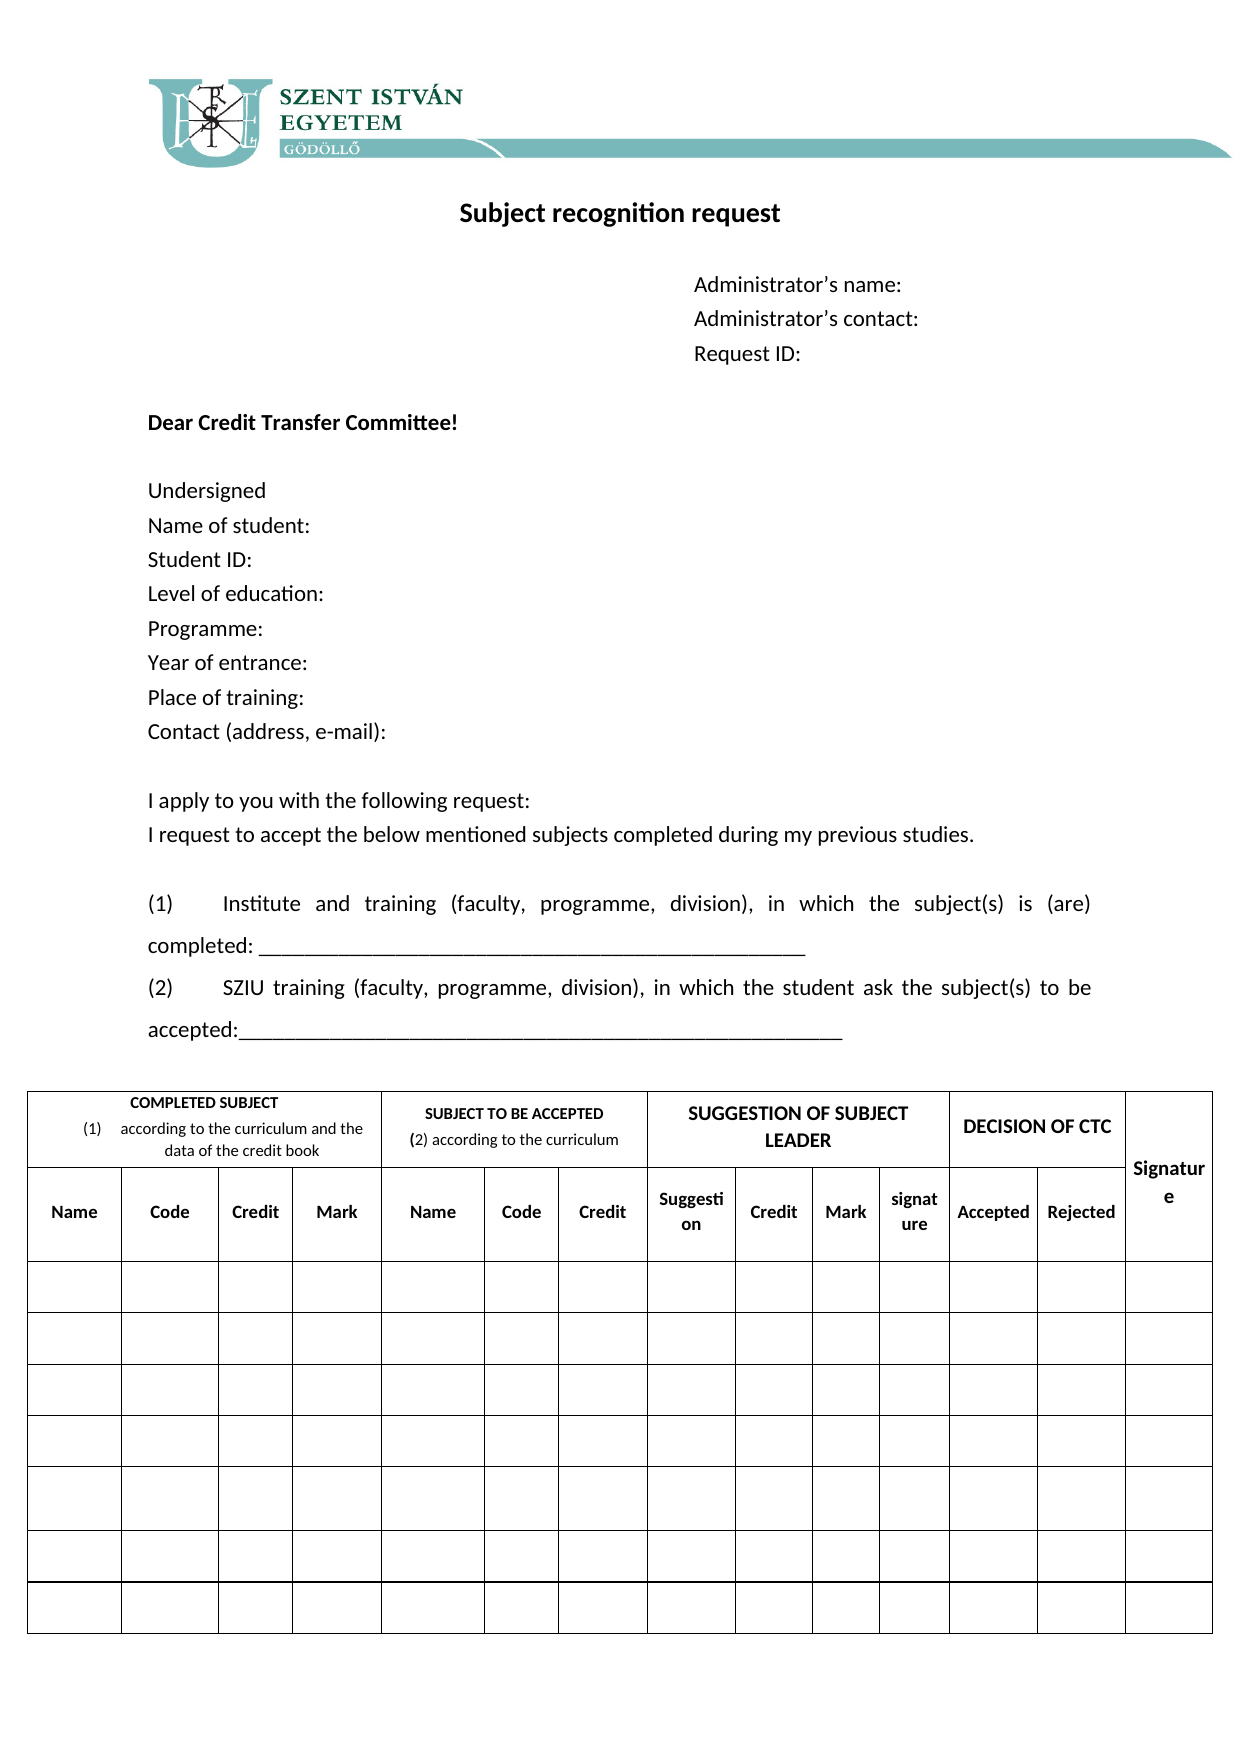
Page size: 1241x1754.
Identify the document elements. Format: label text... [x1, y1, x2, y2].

table_cell [1038, 1531, 1125, 1581]
table_cell [736, 1365, 812, 1415]
text Subject recognition request [148, 194, 1093, 229]
table_cell [219, 1467, 292, 1530]
table_cell [1126, 1416, 1212, 1466]
text I apply to you with the following request: [148, 786, 1093, 814]
table_cell Credit [736, 1168, 812, 1261]
table_cell [28, 1583, 121, 1633]
table_cell [122, 1583, 218, 1633]
table_cell [28, 1416, 121, 1466]
table_cell [559, 1583, 647, 1633]
table_cell [813, 1365, 879, 1415]
table_cell [1038, 1583, 1125, 1633]
table_cell [950, 1583, 1037, 1633]
table_cell [122, 1467, 218, 1530]
table_cell [736, 1583, 812, 1633]
table_cell [1038, 1467, 1125, 1530]
table_cell [559, 1531, 647, 1581]
table_cell Mark [293, 1168, 381, 1261]
table_cell [950, 1416, 1037, 1466]
table_cell [28, 1531, 121, 1581]
table_cell [382, 1262, 484, 1312]
table_cell [485, 1531, 558, 1581]
table_cell [559, 1416, 647, 1466]
table_cell [813, 1531, 879, 1581]
table_header Signature [1126, 1092, 1212, 1261]
table_cell [122, 1262, 218, 1312]
table_cell [648, 1531, 735, 1581]
table_cell [1038, 1365, 1125, 1415]
table_cell [880, 1416, 949, 1466]
table_cell [28, 1313, 121, 1363]
table_cell [813, 1416, 879, 1466]
text Year of entrance: [148, 648, 1093, 676]
table_cell [648, 1416, 735, 1466]
table_cell [736, 1467, 812, 1530]
table_cell [559, 1467, 647, 1530]
text Contact (address, e-mail): [148, 717, 1093, 745]
table_cell [950, 1365, 1037, 1415]
table_header SUBJECT TO BE ACCEPTED (2) according to the curriculum [382, 1092, 647, 1167]
text Administrator’s name: [148, 270, 1093, 298]
table_cell [1126, 1262, 1212, 1312]
table_cell [736, 1531, 812, 1581]
table_cell [28, 1467, 121, 1530]
table_cell [1126, 1365, 1212, 1415]
text Level of education: [148, 579, 1093, 608]
table_cell [813, 1262, 879, 1312]
table_cell [648, 1583, 735, 1633]
table_cell [219, 1262, 292, 1312]
table_cell [293, 1467, 381, 1530]
table_cell [1038, 1416, 1125, 1466]
table_cell [648, 1262, 735, 1312]
table_cell [1038, 1262, 1125, 1312]
table_cell [950, 1531, 1037, 1581]
table_cell [813, 1467, 879, 1530]
table_cell [293, 1365, 381, 1415]
table_cell [736, 1416, 812, 1466]
table_cell signature [880, 1168, 949, 1261]
table_cell [219, 1313, 292, 1363]
table_cell [28, 1365, 121, 1415]
table_cell [1126, 1313, 1212, 1363]
text Place of training: [148, 683, 1093, 711]
table_cell [293, 1583, 381, 1633]
list SZIU training (faculty, programme, division), in which the student ask the subject(s) to be accepted:_____________________________________________________ [148, 973, 1093, 1043]
picture [149, 35, 1234, 253]
table_cell [485, 1262, 558, 1312]
table_cell Name [382, 1168, 484, 1261]
table_cell [1038, 1313, 1125, 1363]
table_header COMPLETED SUBJECT according to the curriculum and the data of the credit book [28, 1092, 381, 1167]
text Name of student: [148, 511, 1093, 539]
table_cell [28, 1262, 121, 1312]
table_cell [880, 1531, 949, 1581]
table_cell [293, 1531, 381, 1581]
table_cell [382, 1365, 484, 1415]
table_cell [382, 1531, 484, 1581]
table_cell [485, 1365, 558, 1415]
table_cell [485, 1467, 558, 1530]
table_cell [122, 1365, 218, 1415]
table_cell [880, 1365, 949, 1415]
table_header SUGGESTION OF SUBJECT LEADER [648, 1092, 949, 1167]
table_cell [219, 1365, 292, 1415]
table_cell [736, 1262, 812, 1312]
table_cell Code [485, 1168, 558, 1261]
table_cell [122, 1416, 218, 1466]
table_header DECISION OF CTC [950, 1092, 1125, 1167]
table_cell [559, 1262, 647, 1312]
table_cell [219, 1583, 292, 1633]
table_cell Credit [219, 1168, 292, 1261]
table_cell [382, 1583, 484, 1633]
table_cell [648, 1467, 735, 1530]
table_cell [950, 1467, 1037, 1530]
table_cell [880, 1262, 949, 1312]
table_cell [382, 1313, 484, 1363]
table_cell [880, 1313, 949, 1363]
table_cell Name [28, 1168, 121, 1261]
table_cell Mark [813, 1168, 879, 1261]
table_cell [293, 1262, 381, 1312]
text Programme: [148, 614, 1093, 642]
table_cell [813, 1583, 879, 1633]
text Undersigned [148, 476, 1093, 504]
table_cell [122, 1531, 218, 1581]
table_cell Code [122, 1168, 218, 1261]
table_cell [648, 1313, 735, 1363]
table_cell [485, 1313, 558, 1363]
text Request ID: [148, 339, 1093, 367]
table_cell Accepted [950, 1168, 1037, 1261]
table_cell [950, 1313, 1037, 1363]
table_cell [813, 1313, 879, 1363]
table_cell [219, 1416, 292, 1466]
table_cell [648, 1365, 735, 1415]
table_cell Rejected [1038, 1168, 1125, 1261]
table_cell [382, 1416, 484, 1466]
table_cell [880, 1467, 949, 1530]
table_cell [485, 1583, 558, 1633]
table_cell [1126, 1467, 1212, 1530]
table_cell [293, 1416, 381, 1466]
table_cell [736, 1313, 812, 1363]
text Administrator’s contact: [148, 304, 1093, 333]
table_cell Credit [559, 1168, 647, 1261]
list Institute and training (faculty, programme, division), in which the subject(s) is (are) completed: ________________________________________________ [148, 889, 1093, 959]
table_cell Suggestion [648, 1168, 735, 1261]
table_cell [950, 1262, 1037, 1312]
table_cell [1126, 1531, 1212, 1581]
table_cell [559, 1365, 647, 1415]
table_cell [219, 1531, 292, 1581]
table_cell [293, 1313, 381, 1363]
table_cell [880, 1583, 949, 1633]
text Dear Credit Transfer Committee! [148, 408, 1093, 436]
table_cell [1126, 1583, 1212, 1633]
table_cell [122, 1313, 218, 1363]
table_cell [382, 1467, 484, 1530]
text I request to accept the below mentioned subjects completed during my previous studies. [148, 820, 1093, 848]
table_cell [559, 1313, 647, 1363]
text Student ID: [148, 545, 1093, 573]
table_cell [485, 1416, 558, 1466]
